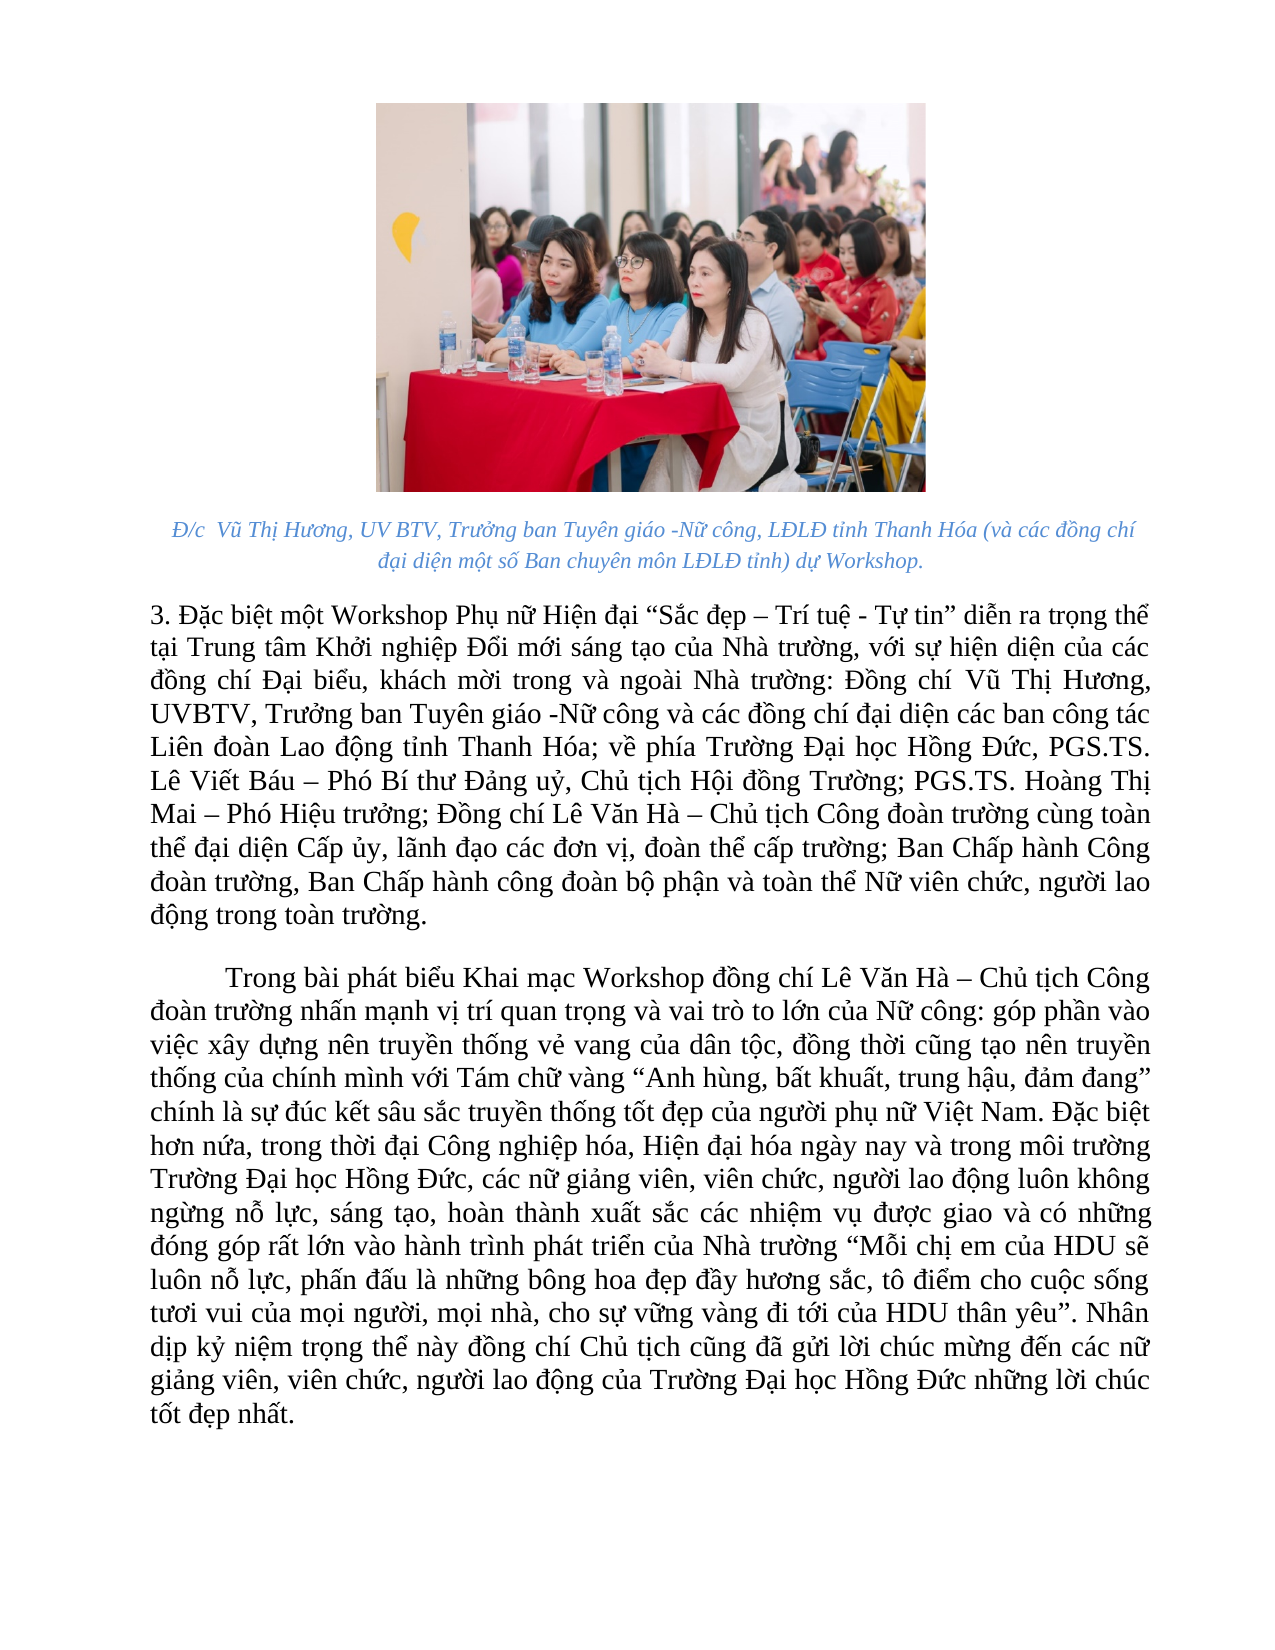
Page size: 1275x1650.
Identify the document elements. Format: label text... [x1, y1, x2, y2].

text 3. Đặc biệt một Workshop Phụ nữ Hiện đại “Sắc đẹp – Trí tuệ - Tự tin” diễn ra trọng thể tại Trung tâm Khởi nghiệp Đổi mới sáng tạo của Nhà trường, với sự hiện diện của các đồng chí Đại biểu, khách mời trong và ngoài Nhà trường: Đồng chí Vũ Thị Hương, UVBTV, Trưởng ban Tuyên giáo -Nữ công và các đồng chí đại diện các ban công tác Liên đoàn Lao động tỉnh Thanh Hóa; về phía Trường Đại học Hồng Đức, PGS.TS. Lê Viết Báu – Phó Bí thư Đảng uỷ, Chủ tịch Hội đồng Trường; PGS.TS. Hoàng Thị Mai – Phó Hiệu trưởng; Đồng chí Lê Văn Hà – Chủ tịch Công đoàn trường cùng toàn thể đại diện Cấp ủy, lãnh đạo các đơn vị, đoàn thể cấp trường; Ban Chấp hành Công đoàn trường, Ban Chấp hành công đoàn bộ phận và toàn thể Nữ viên chức, người lao động trong toàn trường. [150, 662, 1152, 931]
text Đ/c Vũ Thị Hương, UV BTV, Trưởng ban Tuyên giáo -Nữ công, LĐLĐ tỉnh Thanh Hóa (và các đồng chí đại diện một số Ban chuyên môn LĐLĐ tỉnh) dự Workshop. [150, 516, 1152, 573]
picture [376, 103, 926, 492]
text Trong bài phát biểu Khai mạc Workshop đồng chí Lê Văn Hà – Chủ tịch Công đoàn trường nhấn mạnh vị trí quan trọng và vai trò to lớn của Nữ công: góp phần vào việc xây dựng nên truyền thống vẻ vang của dân tộc, đồng thời cũng tạo nên truyền thống của chính mình với Tám chữ vàng “Anh hùng, bất khuất, trung hậu, đảm đang” chính là sự đúc kết sâu sắc truyền thống tốt đẹp của người phụ nữ Việt Nam. Đặc biệt hơn nứa, trong thời đại Công nghiệp hóa, Hiện đại hóa ngày nay và trong môi trường Trường Đại học Hồng Đức, các nữ giảng viên, viên chức, người lao động luôn không ngừng nỗ lực, sáng tạo, hoàn thành xuất sắc các nhiệm vụ được giao và có những đóng góp rất lớn vào hành trình phát triển của Nhà trường “Mỗi chị em của HDU sẽ luôn nỗ lực, phấn đấu là những bông hoa đẹp đầy hương sắc, tô điểm cho cuộc sống tươi vui của mọi người, mọi nhà, cho sự vững vàng đi tới của HDU thân yêu”. Nhân dịp kỷ niệm trọng thể này đồng chí Chủ tịch cũng đã gửi lời chúc mừng đến các nữ giảng viên, viên chức, người lao động của Trường Đại học Hồng Đức những lời chúc tốt đẹp nhất. [150, 960, 1152, 1429]
